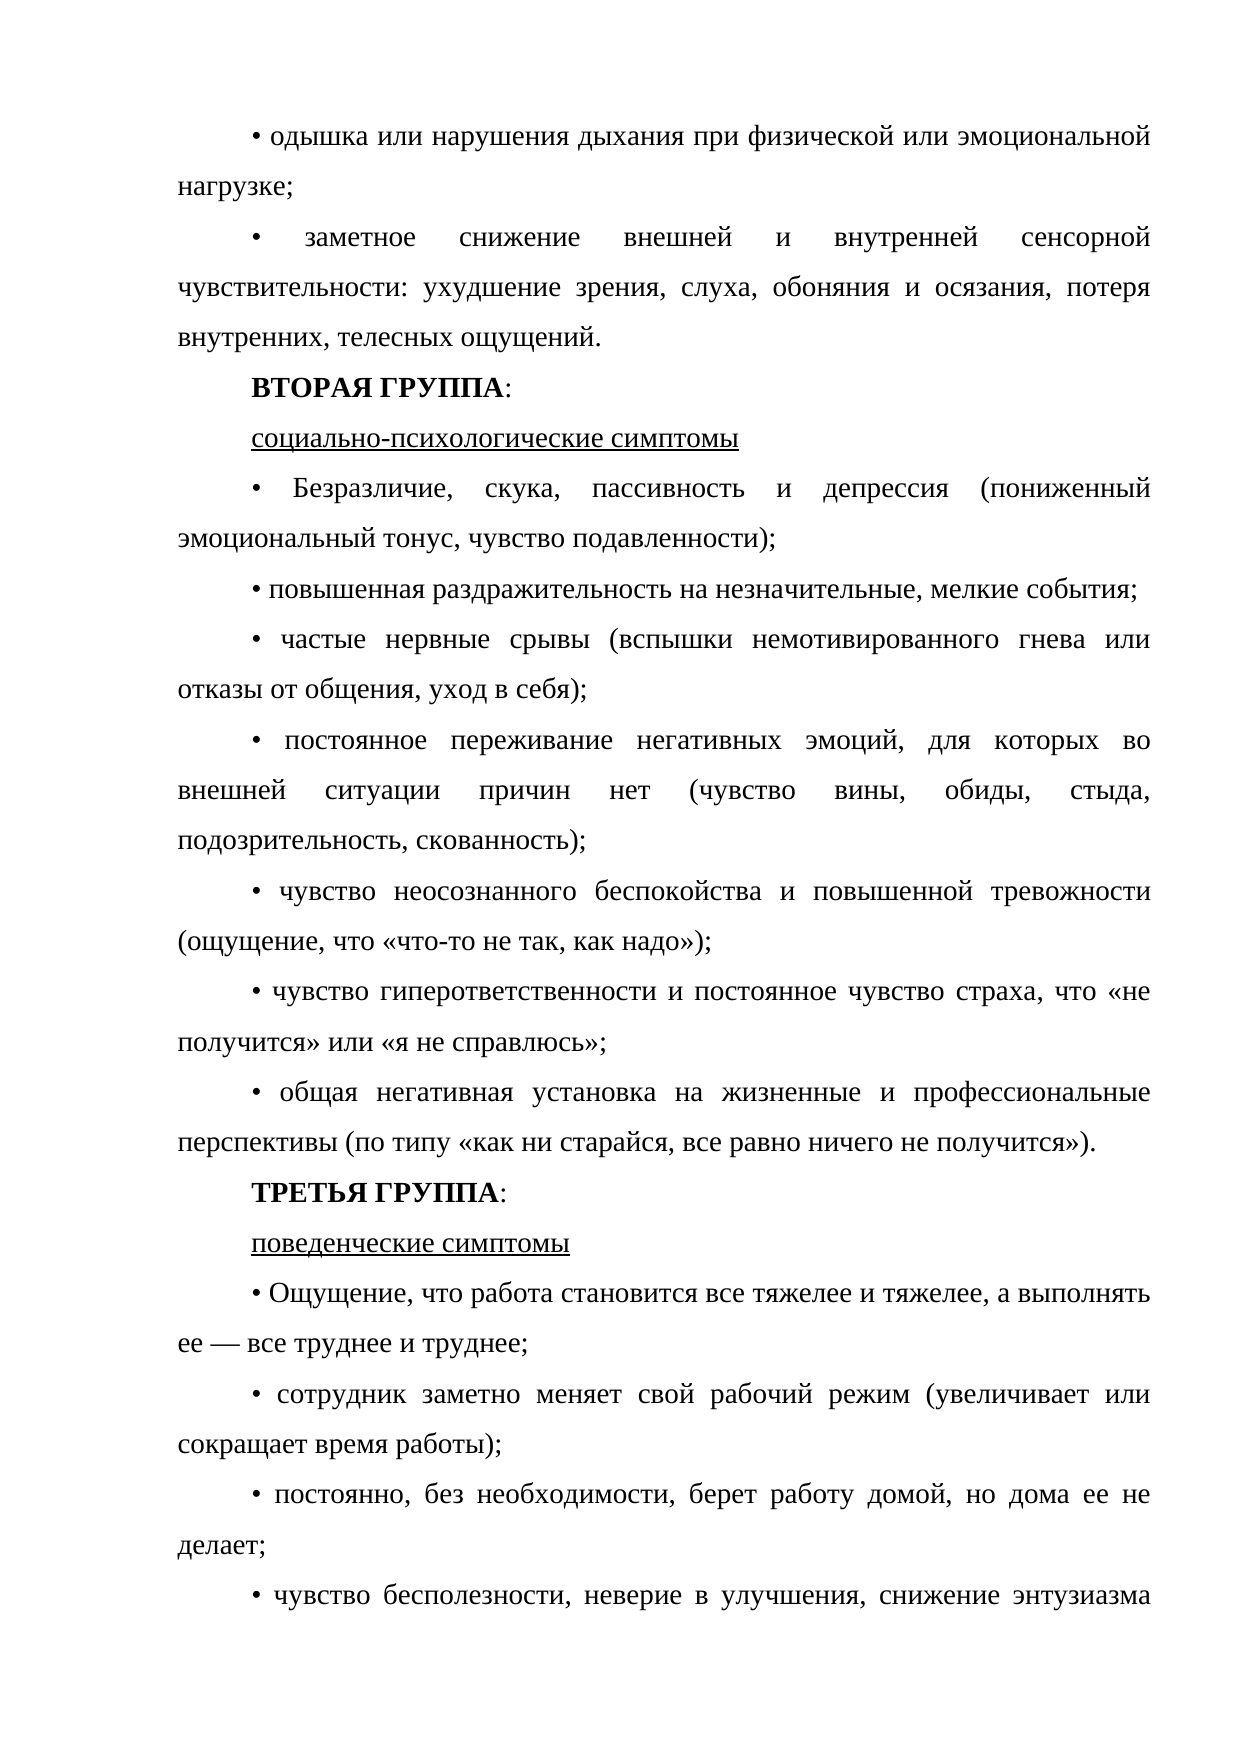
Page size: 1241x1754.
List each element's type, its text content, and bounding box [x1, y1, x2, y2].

text • частые нервные срывы (вспышки немотивированного гнева или отказы от общения, уход в себя); [177, 621, 1152, 705]
text ВТОРАЯ ГРУППА: [177, 370, 1152, 403]
text • Ощущение, что работа становится все тяжелее и тяжелее, а выполнять ее — все труднее и труднее; [177, 1275, 1152, 1359]
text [177, 1577, 1152, 1611]
text • заметное снижение внешней и внутренней сенсорной чувствительности: ухудшение зрения, слуха, обоняния и осязания, потеря внутренних, телесных ощущений. [177, 219, 1152, 353]
text • Безразличие, скука, пассивность и депрессия (пониженный эмоциональный тонус, чувство подавленности); [177, 470, 1152, 554]
text поведенческие симптомы [177, 1225, 1152, 1258]
text • одышка или нарушения дыхания при физической или эмоциональной нагрузке; [177, 118, 1152, 202]
text • постоянное переживание негативных эмоций, для которых во внешней ситуации причин нет (чувство вины, обиды, стыда, подозрительность, скованность); [177, 722, 1152, 856]
text социально-психологические симптомы [177, 420, 1152, 453]
text • повышенная раздражительность на незначительные, мелкие события; [177, 571, 1152, 604]
text • чувство гиперответственности и постоянное чувство страха, что «не получится» или «я не справлюсь»; [177, 973, 1152, 1057]
text • постоянно, без необходимости, берет работу домой, но дома ее не делает; [177, 1477, 1152, 1560]
text ТРЕТЬЯ ГРУППА: [177, 1175, 1152, 1208]
text • общая негативная установка на жизненные и профессиональные перспективы (по типу «как ни старайся, все равно ничего не получится»). [177, 1074, 1152, 1158]
text • сотрудник заметно меняет свой рабочий режим (увеличивает или сокращает время работы); [177, 1376, 1152, 1460]
text • чувство неосознанного беспокойства и повышенной тревожности (ощущение, что «что-то не так, как надо»); [177, 873, 1152, 957]
